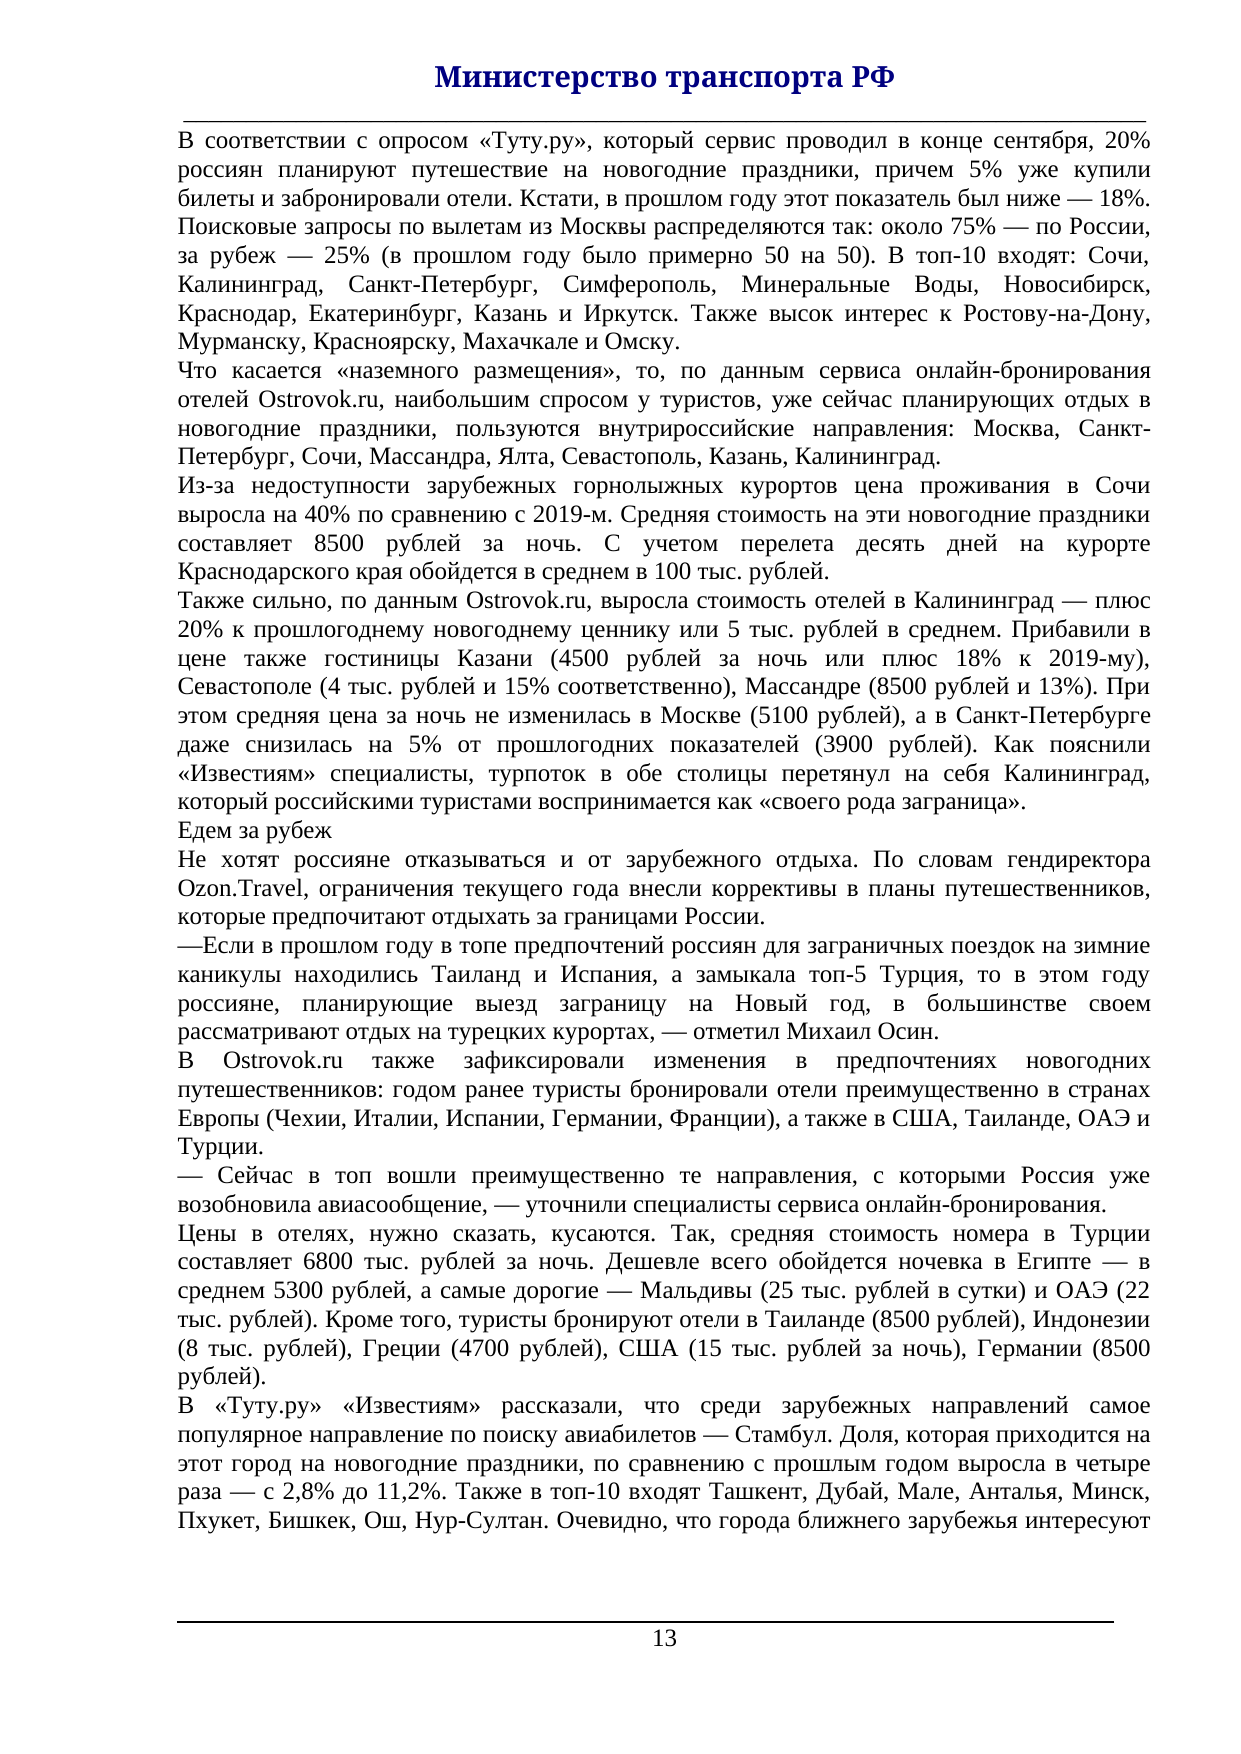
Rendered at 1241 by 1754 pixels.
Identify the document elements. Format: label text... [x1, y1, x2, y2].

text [177, 1390, 1152, 1534]
text В Ostrovok.ru также зафиксировали изменения в предпочтениях новогодних путешественников: годом ранее туристы бронировали отели преимущественно в странах Европы (Чехии, Италии, Испании, Германии, Франции), а также в США, Таиланде, ОАЭ и Турции. [177, 1045, 1152, 1160]
text В соответствии с опросом «Туту.ру», который сервис проводил в конце сентября, 20% россиян планируют путешествие на новогодние праздники, причем 5% уже купили билеты и забронировали отели. Кстати, в прошлом году этот показатель был ниже — 18%. Поисковые запросы по вылетам из Москвы распределяются так: около 75% — по России, за рубеж — 25% (в прошлом году было примерно 50 на 50). В топ-10 входят: Сочи, Калининград, Санкт-Петербург, Симферополь, Минеральные Воды, Новосибирск, Краснодар, Екатеринбург, Казань и Иркутск. Также высок интерес к Ростову-на-Дону, Мурманску, Красноярску, Махачкале и Омску. [177, 125, 1152, 355]
text Цены в отелях, нужно сказать, кусаются. Так, средняя стоимость номера в Турции составляет 6800 тыс. рублей за ночь. Дешевле всего обойдется ночевка в Египте — в среднем 5300 рублей, а самые дорогие — Мальдивы (25 тыс. рублей в сутки) и ОАЭ (22 тыс. рублей). Кроме того, туристы бронируют отели в Таиланде (8500 рублей), Индонезии (8 тыс. рублей), Греции (4700 рублей), США (15 тыс. рублей за ночь), Германии (8500 рублей). [177, 1218, 1152, 1390]
text Что касается «наземного размещения», то, по данным сервиса онлайн-бронирования отелей Ostrovok.ru, наибольшим спросом у туристов, уже сейчас планирующих отдых в новогодние праздники, пользуются внутрироссийские направления: Москва, Санкт-Петербург, Сочи, Массандра, Ялта, Севастополь, Казань, Калининград. [177, 355, 1152, 470]
text Из-за недоступности зарубежных горнолыжных курортов цена проживания в Сочи выросла на 40% по сравнению с 2019-м. Средняя стоимость на эти новогодние праздники составляет 8500 рублей за ночь. С учетом перелета десять дней на курорте Краснодарского края обойдется в среднем в 100 тыс. рублей. [177, 470, 1152, 585]
text Не хотят россияне отказываться и от зарубежного отдыха. По словам гендиректора Ozon.Travel, ограничения текущего года внесли коррективы в планы путешественников, которые предпочитают отдыхать за границами России. [177, 844, 1152, 930]
text —Если в прошлом году в топе предпочтений россиян для заграничных поездок на зимние каникулы находились Таиланд и Испания, а замыкала топ-5 Турция, то в этом году россияне, планирующие выезд заграницу на Новый год, в большинстве своем рассматривают отдых на турецких курортах, — отметил Михаил Осин. [177, 930, 1152, 1045]
text Также сильно, по данным Ostrovok.ru, выросла стоимость отелей в Калининград — плюс 20% к прошлогоднему новогоднему ценнику или 5 тыс. рублей в среднем. Прибавили в цене также гостиницы Казани (4500 рублей за ночь или плюс 18% к 2019-му), Севастополе (4 тыс. рублей и 15% соответственно), Массандре (8500 рублей и 13%). При этом средняя цена за ночь не изменилась в Москве (5100 рублей), а в Санкт-Петербурге даже снизилась на 5% от прошлогодних показателей (3900 рублей). Как пояснили «Известиям» специалисты, турпоток в обе столицы перетянул на себя Калининград, который российскими туристами воспринимается как «своего рода заграница». [177, 585, 1152, 815]
text — Сейчас в топ вошли преимущественно те направления, с которыми Россия уже возобновила авиасообщение, — уточнили специалисты сервиса онлайн-бронирования. [177, 1160, 1152, 1218]
text Едем за рубеж [177, 815, 1152, 844]
